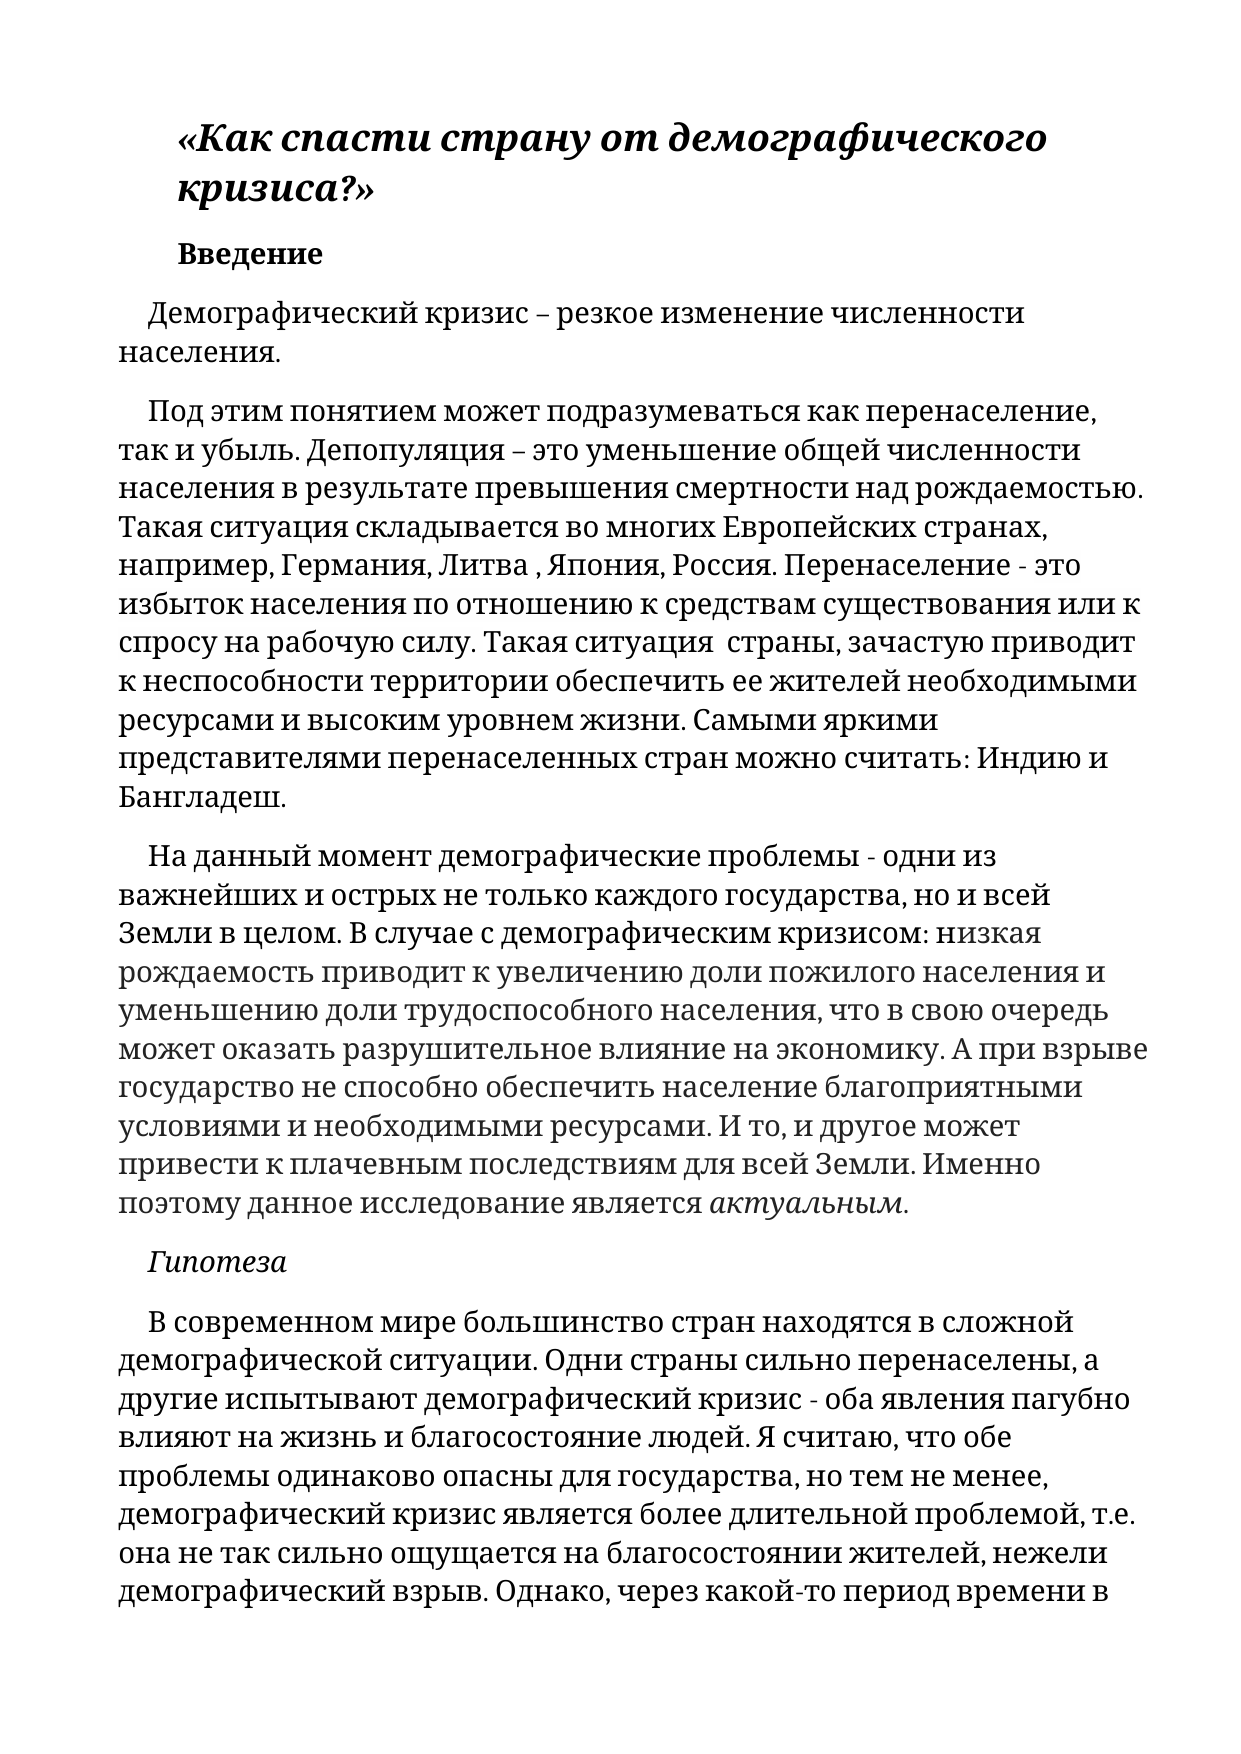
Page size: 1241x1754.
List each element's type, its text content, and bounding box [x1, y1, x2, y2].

text На данный момент демографические проблемы - одни из важнейших и острых не только каждого государства, но и всей Земли в целом. В случае с демографическим кризисом: низкая рождаемость приводит к увеличению доли пожилого населения и уменьшению доли трудоспособного населения, что в свою очередь может оказать разрушительное влияние на экономику. А при взрыве государство не способно обеспечить население благоприятными условиями и необходимыми ресурсами. И то, и другое может привести к плачевным последствиям для всей Земли. Именно поэтому данное исследование является актуальным. [118, 840, 1152, 1221]
text Под этим понятием может подразумеваться как перенаселение, так и убыль. Депопуляция – это уменьшение общей численности населения в результате превышения смертности над рождаемостью. Такая ситуация складывается во многих Европейских странах, например, Германия, Литва , Япония, Россия. Перенаселение - это избыток населения по отношению к средствам существования или к спросу на рабочую силу. Такая ситуация страны, зачастую приводит к неспособности территории обеспечить ее жителей необходимыми ресурсами и высоким уровнем жизни. Самыми яркими представителями перенаселенных стран можно считать: Индию и Бангладеш. [118, 395, 1152, 814]
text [118, 1306, 1152, 1609]
text Гипотеза [118, 1246, 1152, 1280]
text Демографический кризис – резкое изменение численности населения. [118, 297, 1152, 369]
text «Как спасти страну от демографического кризиса?» [177, 118, 1152, 211]
text Введение [177, 238, 1152, 272]
